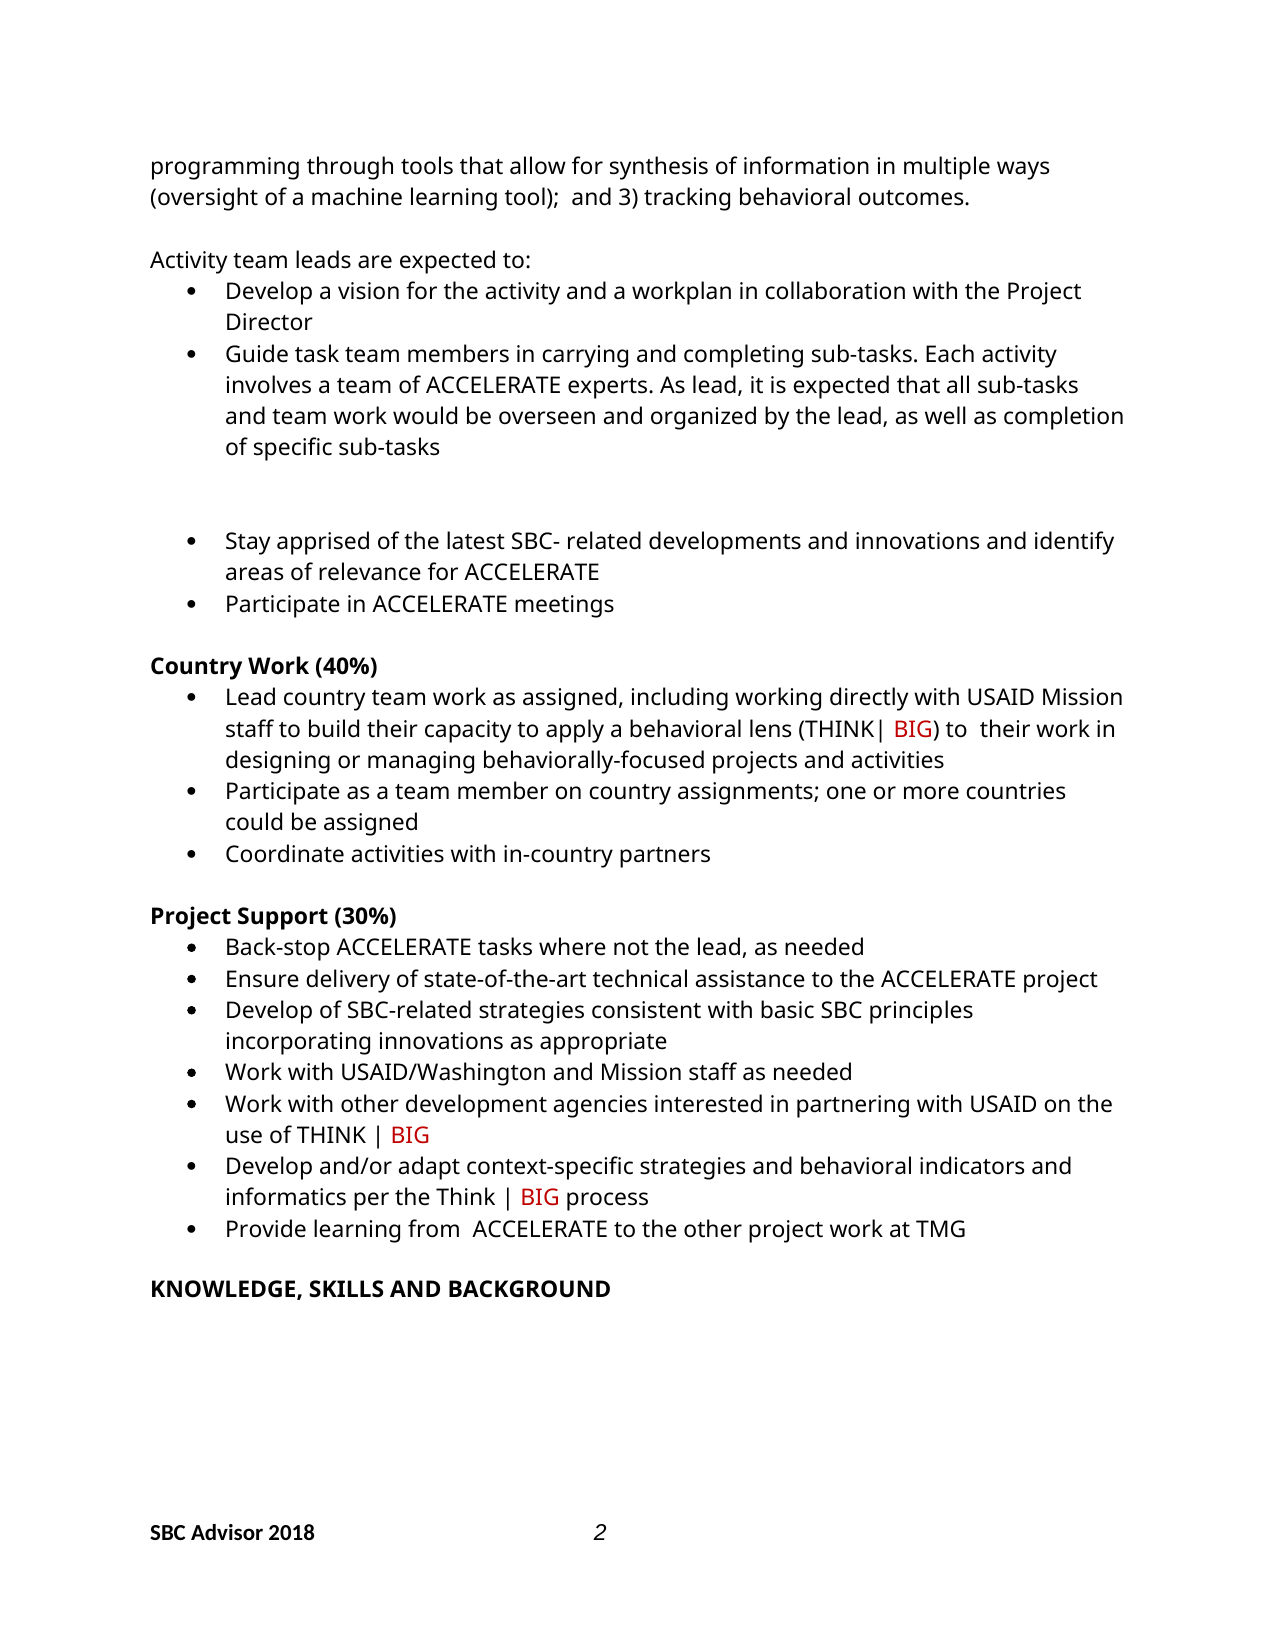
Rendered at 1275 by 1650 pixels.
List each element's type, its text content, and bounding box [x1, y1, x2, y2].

list Develop and/or adapt context-specific strategies and behavioral indicators and informatics per the Think | BIG process [187, 1150, 1125, 1212]
list Develop of SBC-related strategies consistent with basic SBC principles incorporating innovations as appropriate [187, 994, 1125, 1056]
list Guide task team members in carrying and completing sub-tasks. Each activity involves a team of ACCELERATE experts. As lead, it is expected that all sub-tasks and team work would be overseen and organized by the lead, as well as completion of specific sub-tasks [187, 337, 1125, 462]
text Activity team leads are expected to: [150, 244, 1125, 275]
list Work with USAID/Washington and Mission staff as needed [187, 1056, 1125, 1087]
list Work with other development agencies interested in partnering with USAID on the use of THINK | BIG [187, 1087, 1125, 1150]
text KNOWLEDGE, SKILLS AND BACKGROUND [150, 1272, 1125, 1304]
list Coordinate activities with in-country partners [187, 837, 1125, 869]
list Lead country team work as assigned, including working directly with USAID Mission staff to build their capacity to apply a behavioral lens (THINK| BIG) to their work in designing or managing behaviorally-focused projects and activities [187, 681, 1125, 775]
list Provide learning from ACCELERATE to the other project work at TMG [187, 1212, 1125, 1244]
text Country Work (40%) [150, 650, 1125, 681]
list Back-stop ACCELERATE tasks where not the lead, as needed [187, 931, 1125, 962]
list Ensure delivery of state-of-the-art technical assistance to the ACCELERATE project [187, 962, 1125, 994]
list Stay apprised of the latest SBC- related developments and innovations and identify areas of relevance for ACCELERATE [187, 525, 1125, 587]
list Participate in ACCELERATE meetings [187, 587, 1125, 619]
list Develop a vision for the activity and a workplan in collaboration with the Project Director [187, 275, 1125, 337]
list Participate as a team member on country assignments; one or more countries could be assigned [187, 775, 1125, 837]
text Project Support (30%) [150, 900, 1125, 931]
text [150, 150, 1125, 212]
